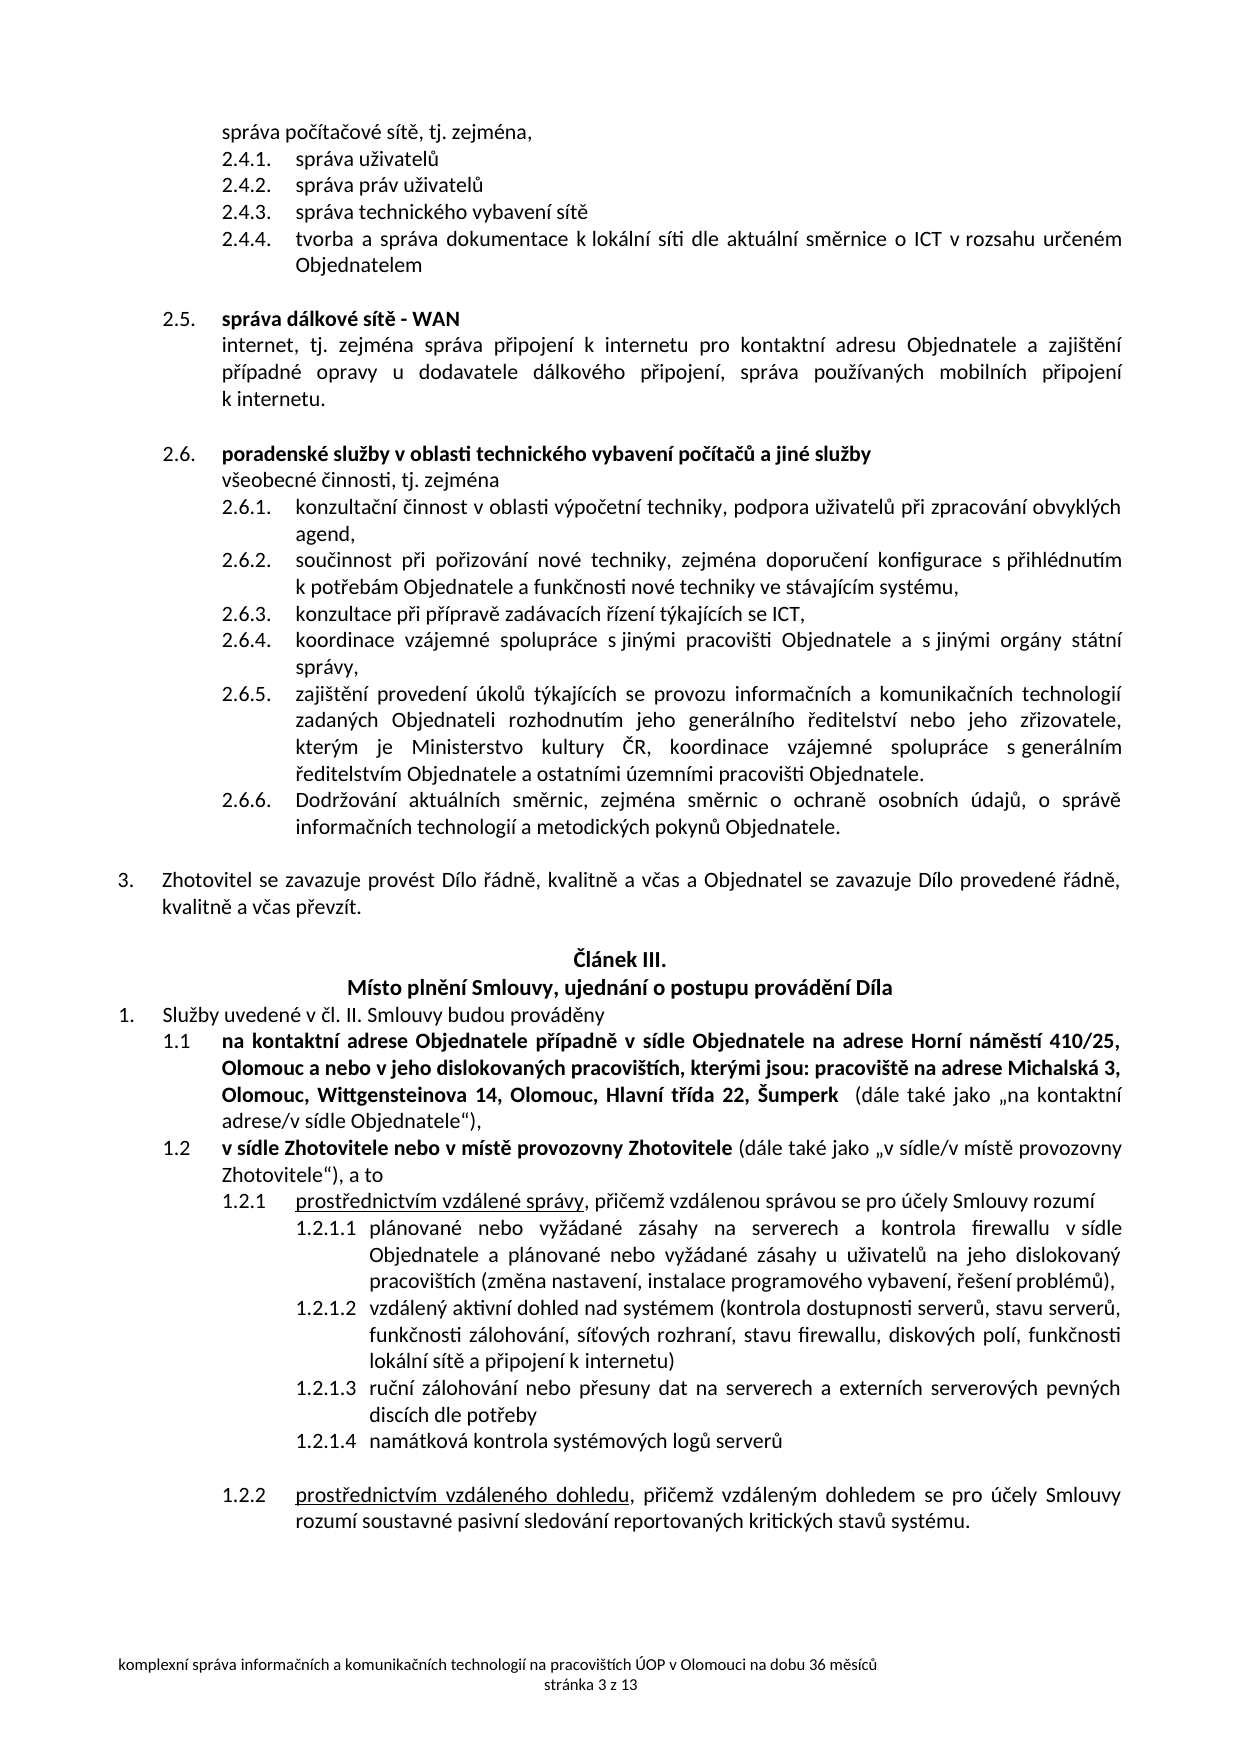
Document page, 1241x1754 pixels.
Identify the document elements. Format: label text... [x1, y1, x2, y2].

list prostřednictvím vzdálené správy, přičemž vzdálenou správou se pro účely Smlouvy rozumí [222, 1188, 1122, 1214]
list prostřednictvím vzdáleného dohledu, přičemž vzdáleným dohledem se pro účely Smlouvy rozumí soustavné pasivní sledování reportovaných kritických stavů systému. [222, 1481, 1122, 1534]
list plánované nebo vyžádané zásahy na serverech a kontrola firewallu v sídle Objednatele a plánované nebo vyžádané zásahy u uživatelů na jeho dislokovaný pracovištích (změna nastavení, instalace programového vybavení, řešení problémů), [295, 1214, 1122, 1294]
list koordinace vzájemné spolupráce s jinými pracovišti Objednatele a s jinými orgány státní správy, [222, 627, 1122, 680]
list Služby uvedené v čl. II. Smlouvy budou prováděny [118, 1001, 1122, 1028]
list konzultační činnost v oblasti výpočetní techniky, podpora uživatelů při zpracování obvyklých agend, [222, 493, 1122, 547]
list správa dálkové sítě - WAN [162, 305, 1122, 331]
list Dodržování aktuálních směrnic, zejména směrnic o ochraně osobních údajů, o správě informačních technologií a metodických pokynů Objednatele. [222, 787, 1122, 840]
list zajištění provedení úkolů týkajících se provozu informačních a komunikačních technologií zadaných Objednateli rozhodnutím jeho generálního ředitelství nebo jeho zřizovatele, kterým je Ministerstvo kultury ČR, koordinace vzájemné spolupráce s generálním ředitelstvím Objednatele a ostatními územními pracovišti Objednatele. [222, 680, 1122, 787]
list konzultace při přípravě zadávacích řízení týkajících se ICT, [222, 600, 1122, 627]
list všeobecné činnosti, tj. zejména [222, 467, 1122, 493]
text Místo plnění Smlouvy, ujednání o postupu provádění Díla [118, 973, 1122, 1001]
list správa uživatelů [222, 145, 1122, 171]
list vzdálený aktivní dohled nad systémem (kontrola dostupnosti serverů, stavu serverů, funkčnosti zálohování, síťových rozhraní, stavu firewallu, diskových polí, funkčnosti lokální sítě a připojení k internetu) [295, 1294, 1122, 1374]
list poradenské služby v oblasti technického vybavení počítačů a jiné služby [162, 440, 1122, 467]
list součinnost při pořizování nové techniky, zejména doporučení konfigurace s přihlédnutím k potřebám Objednatele a funkčnosti nové techniky ve stávajícím systému, [222, 547, 1122, 600]
list internet, tj. zejména správa připojení k internetu pro kontaktní adresu Objednatele a zajištění případné opravy u dodavatele dálkového připojení, správa používaných mobilních připojení k internetu. [222, 331, 1122, 411]
list namátková kontrola systémových logů serverů [295, 1428, 1122, 1454]
text Článek III. [118, 945, 1122, 973]
list ruční zálohování nebo přesuny dat na serverech a externích serverových pevných discích dle potřeby [295, 1374, 1122, 1428]
list správa práv uživatelů [222, 171, 1122, 198]
list správa technického vybavení sítě [222, 198, 1122, 225]
list v sídle Zhotovitele nebo v místě provozovny Zhotovitele (dále také jako „v sídle/v místě provozovny Zhotovitele“), a to [162, 1134, 1122, 1188]
list na kontaktní adrese Objednatele případně v sídle Objednatele na adrese Horní náměstí 410/25, Olomouc a nebo v jeho dislokovaných pracovištích, kterými jsou: pracoviště na adrese Michalská 3, Olomouc, Wittgensteinova 14, Olomouc, Hlavní třída 22, Šumperk (dále také jako „na kontaktní adrese/v sídle Objednatele“), [162, 1028, 1122, 1134]
list správa počítačové sítě, tj. zejména, [222, 118, 1122, 145]
list Zhotovitel se zavazuje provést Dílo řádně, kvalitně a včas a Objednatel se zavazuje Dílo provedené řádně, kvalitně a včas převzít. [117, 867, 1122, 920]
list tvorba a správa dokumentace k lokální síti dle aktuální směrnice o ICT v rozsahu určeném Objednatelem [222, 225, 1122, 278]
